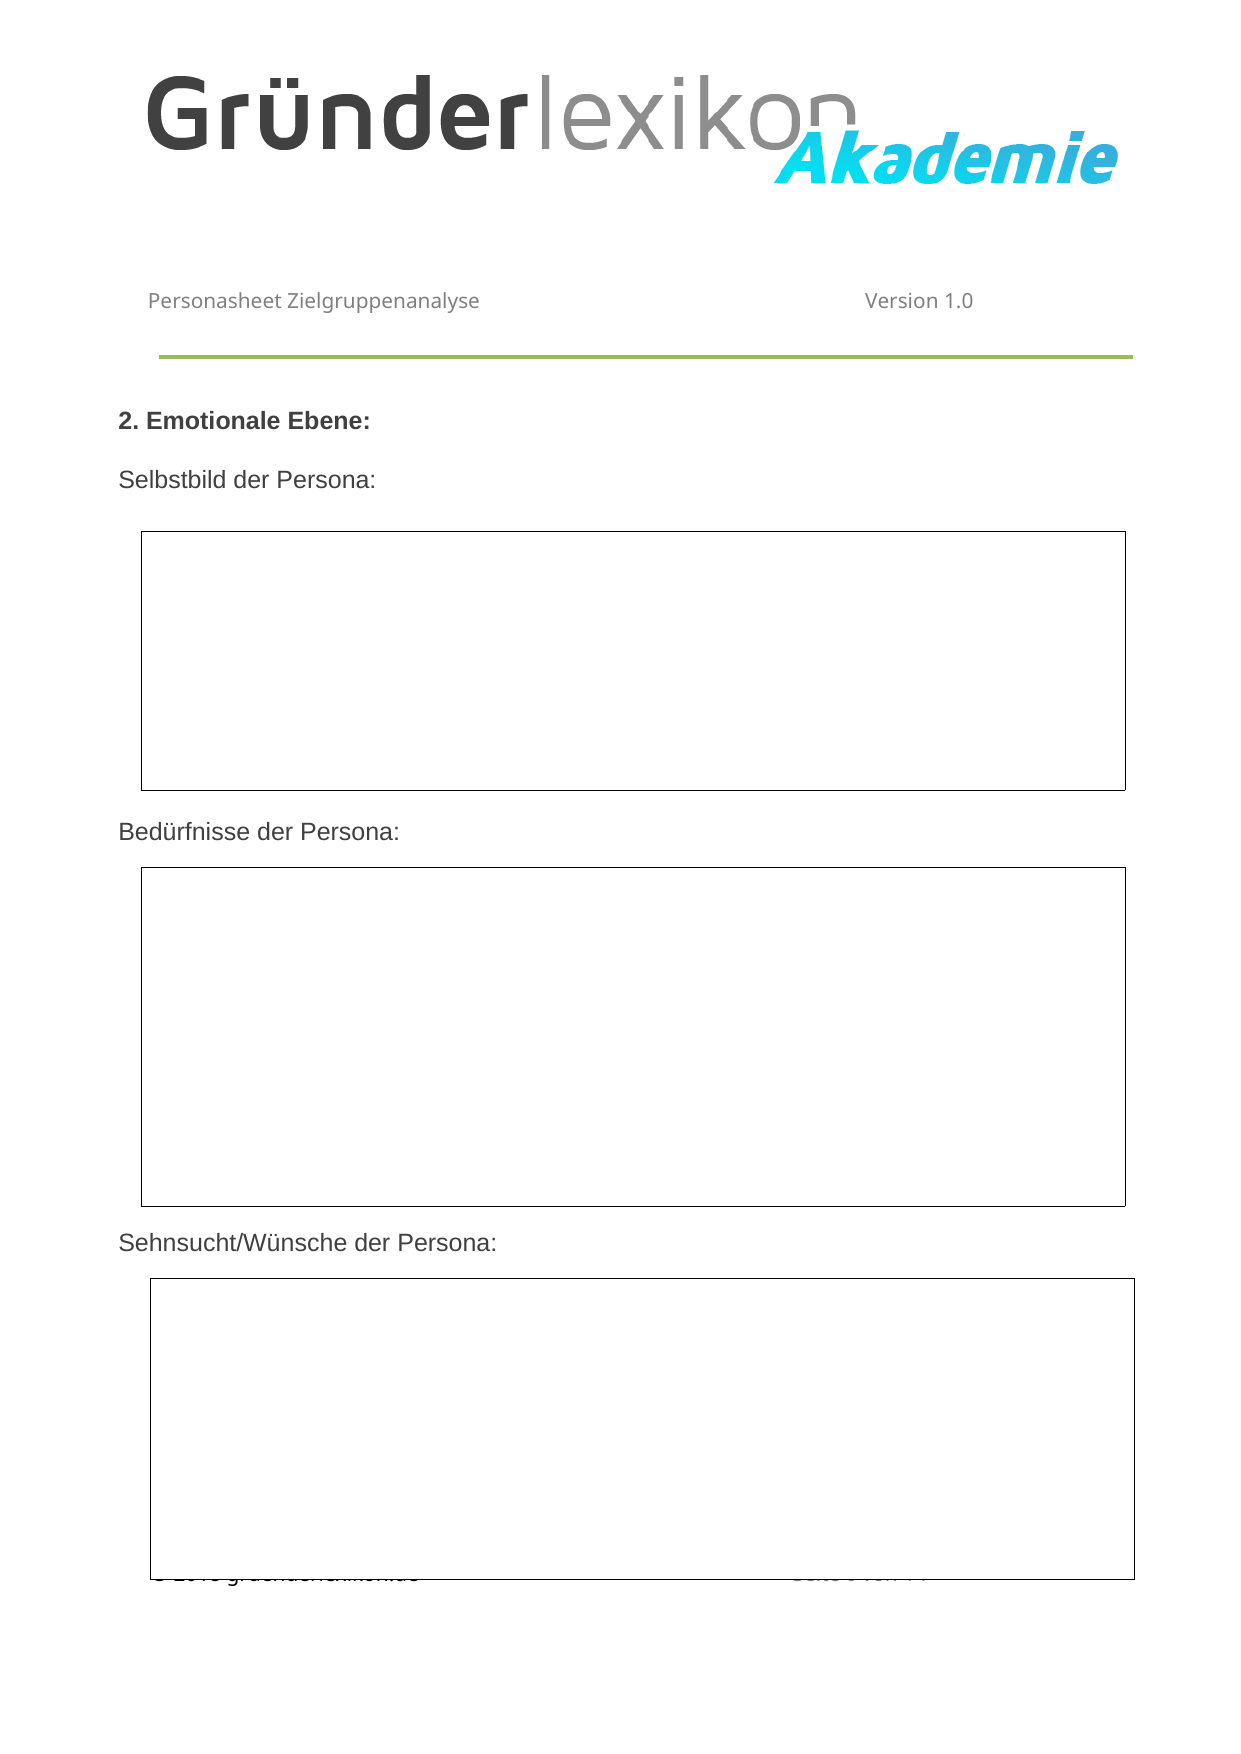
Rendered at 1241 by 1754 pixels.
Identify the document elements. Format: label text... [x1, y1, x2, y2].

text Sehnsucht/Wünsche der Persona: [118, 1228, 1093, 1257]
text 2. Emotionale Ebene: [118, 406, 1093, 435]
text Bedürfnisse der Persona: [118, 817, 1093, 846]
picture [147, 75, 1123, 190]
text Selbstbild der Persona: [118, 465, 1093, 493]
